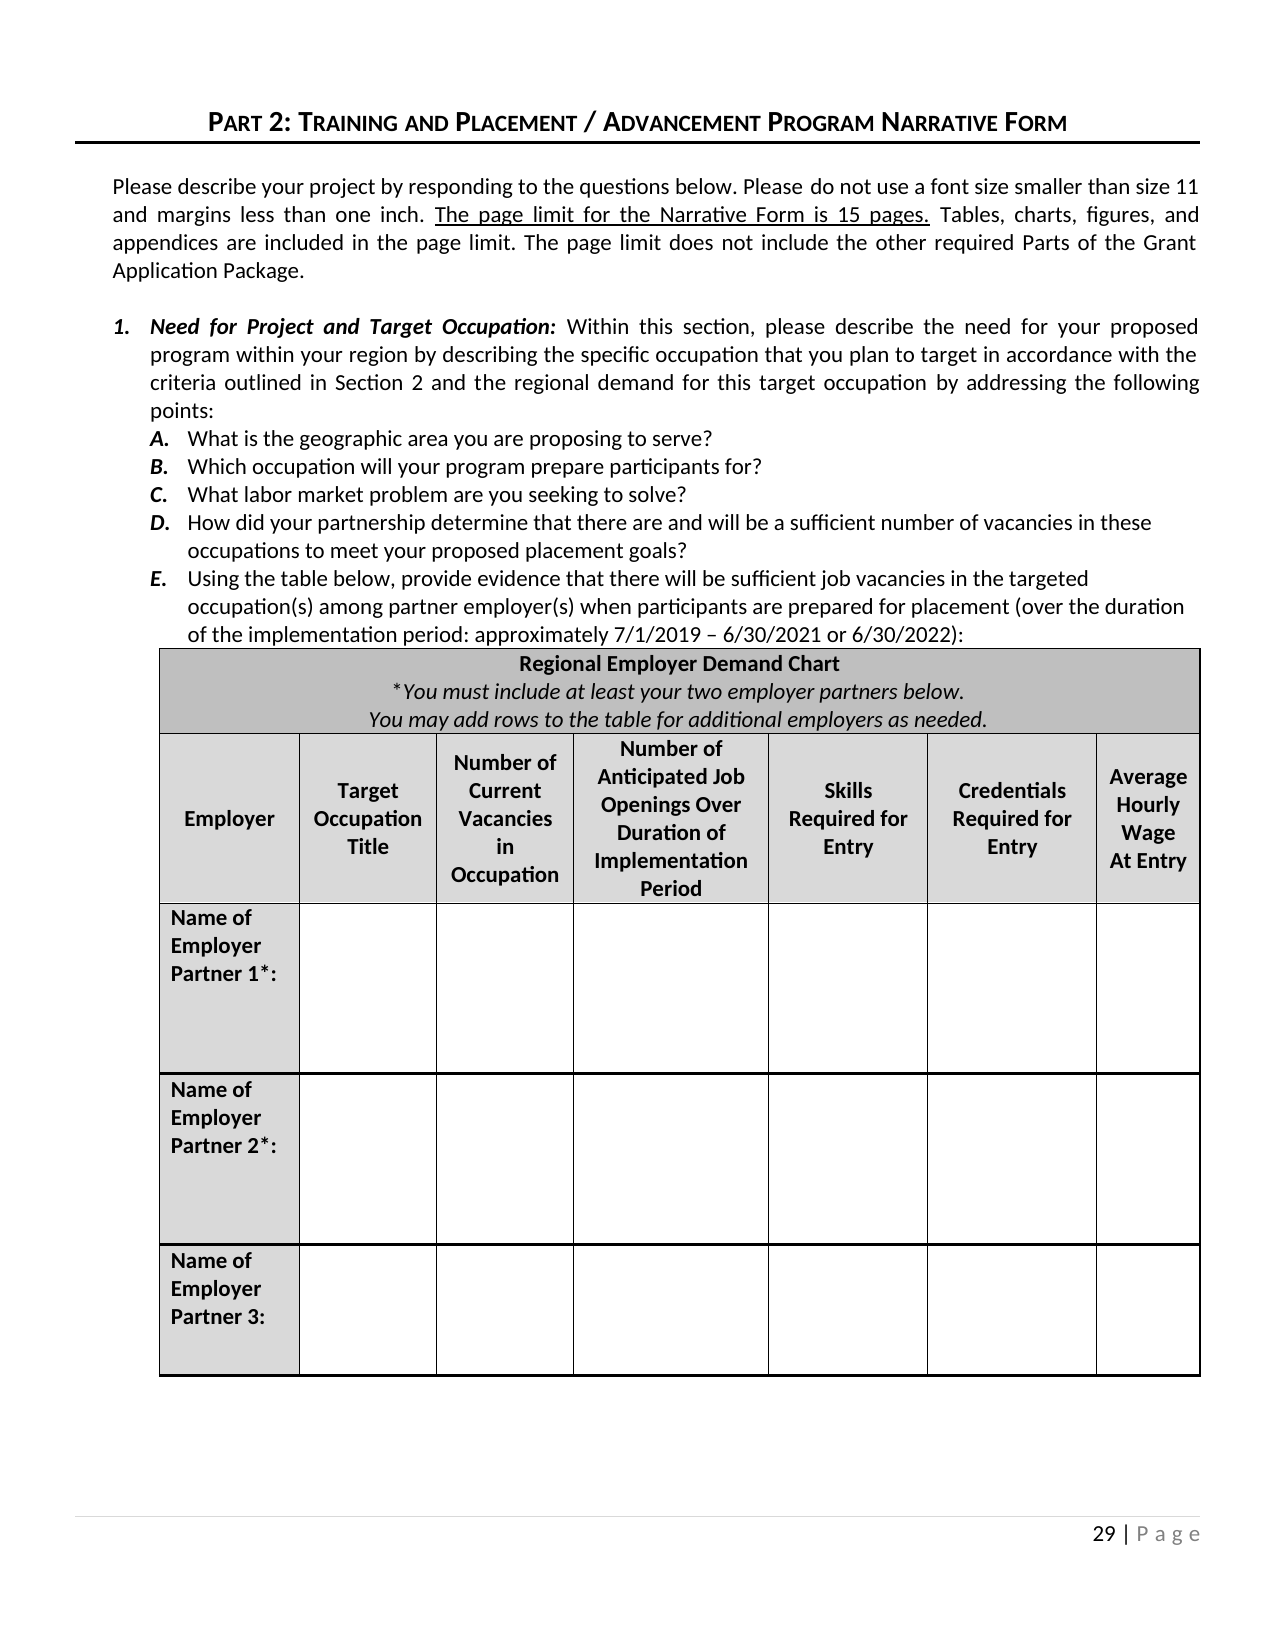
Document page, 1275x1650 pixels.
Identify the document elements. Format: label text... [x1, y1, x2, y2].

table_cell [437, 904, 573, 1072]
table_cell Name of Employer Partner 1*: [160, 904, 299, 1072]
table_cell [769, 904, 927, 1072]
table_cell [769, 1246, 927, 1374]
table_cell [928, 1246, 1096, 1374]
table_cell [437, 1075, 573, 1243]
table_cell Target Occupation Title [300, 734, 436, 902]
text Please describe your project by responding to the questions below. Please do not use a font size smaller than size 11 and margins less than one inch. The page limit for the Narrative Form is 15 pages. Tables, charts, figures, and appendices are included in the page limit. The page limit does not include the other required Parts of the Grant Application Package. [112, 172, 1200, 284]
table_cell [1097, 1246, 1199, 1374]
table_cell [928, 1075, 1096, 1243]
table_cell [300, 1246, 436, 1374]
table_cell [437, 1246, 573, 1374]
table_cell [300, 904, 436, 1072]
table_cell Credentials Required for Entry [928, 734, 1096, 902]
table_cell [574, 1246, 768, 1374]
table_cell [574, 1075, 768, 1243]
table_cell [1097, 904, 1199, 1072]
list What is the geographic area you are proposing to serve? [150, 424, 1200, 452]
list How did your partnership determine that there are and will be a sufficient number of vacancies in these occupations to meet your proposed placement goals? [150, 508, 1200, 564]
table_cell Skills Required for Entry [769, 734, 927, 902]
table_header Regional Employer Demand Chart *You must include at least your two employer partners below. You may add rows to the table for additional employers as needed. [160, 649, 1199, 733]
list What labor market problem are you seeking to solve? [150, 480, 1200, 508]
text Part 2: Training and Placement / Advancement Program Narrative Form [75, 103, 1200, 141]
table_cell Number of Anticipated Job Openings Over Duration of Implementation Period [574, 734, 768, 902]
table_cell [769, 1075, 927, 1243]
table_cell Name of Employer Partner 2*: [160, 1075, 299, 1243]
table_cell [928, 904, 1096, 1072]
table_cell Name of Employer Partner 3: [160, 1246, 299, 1374]
table_cell Average Hourly Wage At Entry [1097, 734, 1199, 902]
list Need for Project and Target Occupation: Within this section, please describe the need for your proposed program within your region by describing the specific occupation that you plan to target in accordance with the criteria outlined in Section 2 and the regional demand for this target occupation by addressing the following points: [112, 312, 1200, 424]
table_cell [300, 1075, 436, 1243]
table_cell [574, 904, 768, 1072]
list Which occupation will your program prepare participants for? [150, 452, 1200, 480]
list Using the table below, provide evidence that there will be sufficient job vacancies in the targeted occupation(s) among partner employer(s) when participants are prepared for placement (over the duration of the implementation period: approximately 7/1/2019 – 6/30/2021 or 6/30/2022): [150, 564, 1200, 648]
table_cell [1097, 1075, 1199, 1243]
table_cell Number of Current Vacancies in Occupation [437, 734, 573, 902]
table_cell Employer [160, 734, 299, 902]
